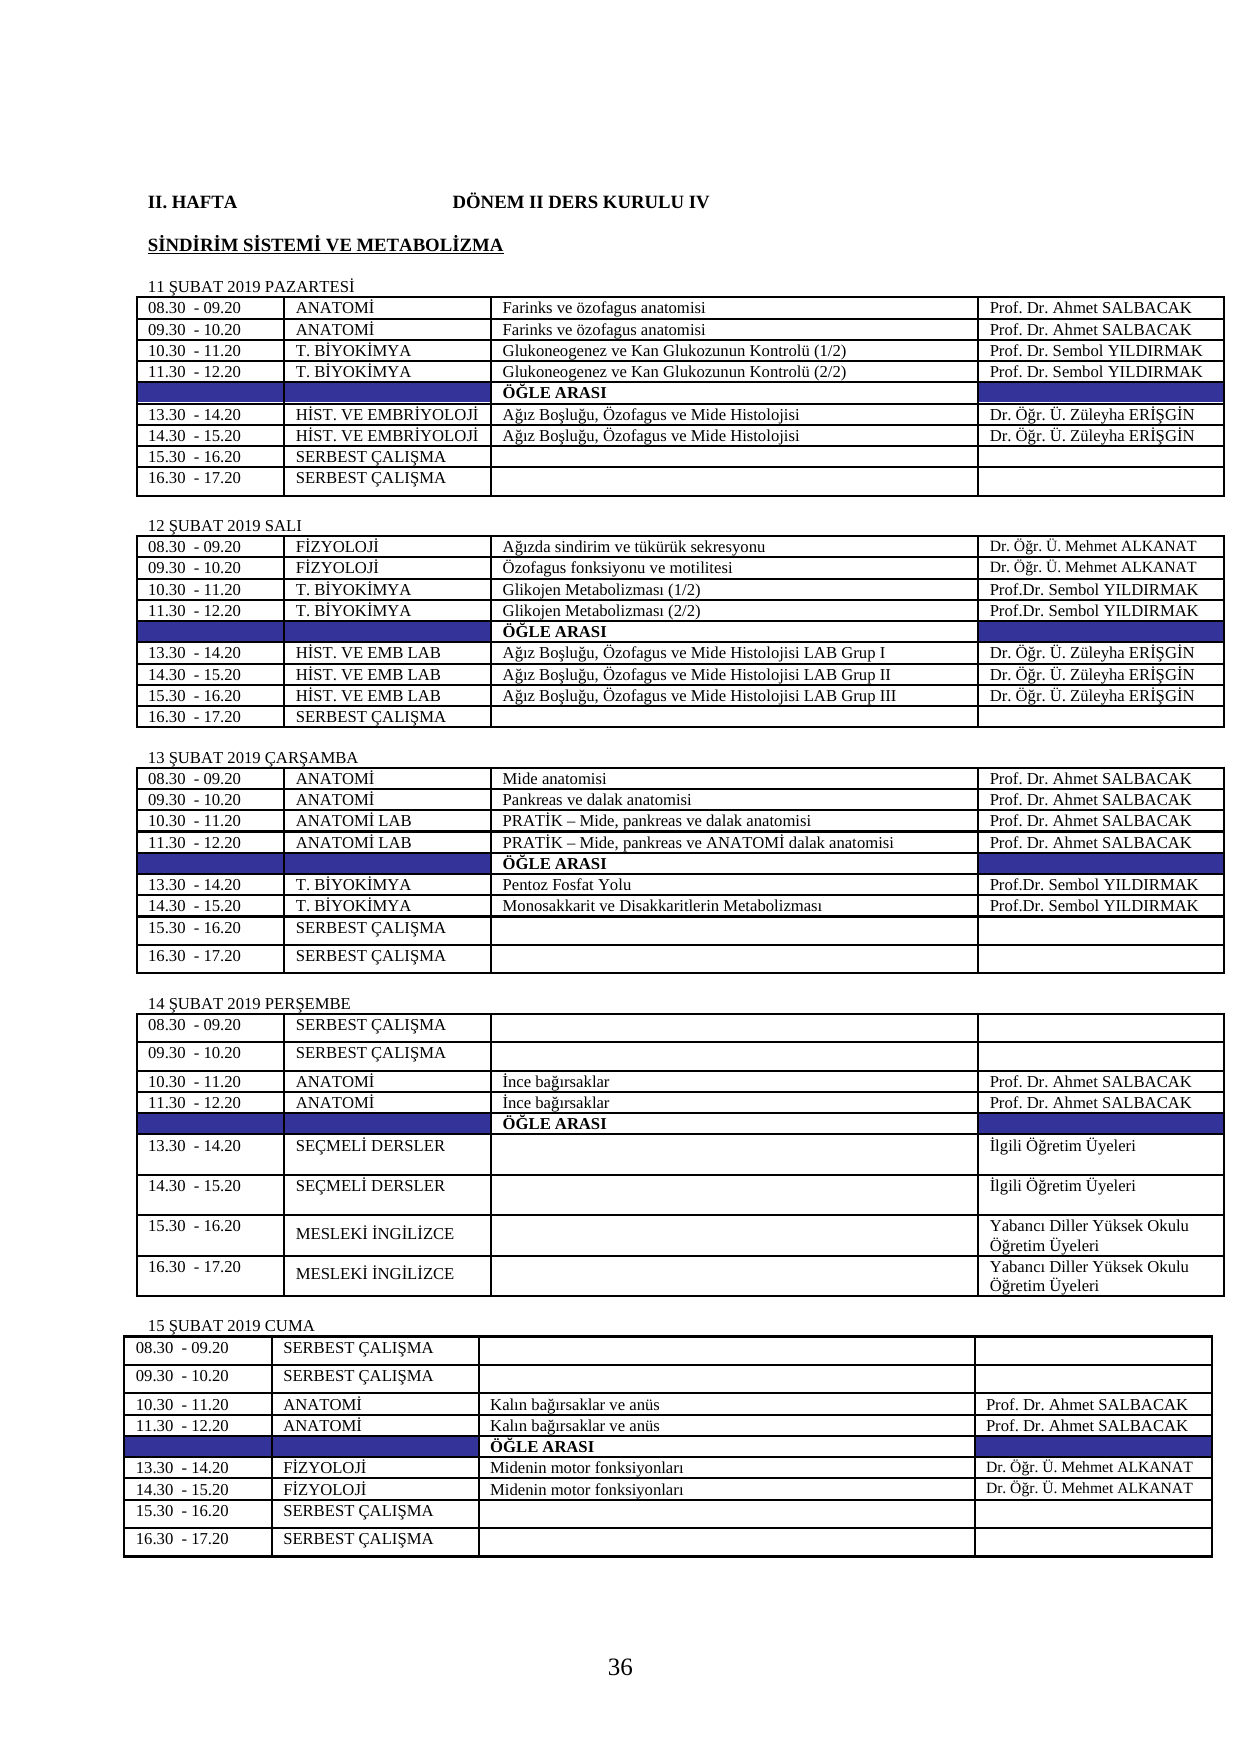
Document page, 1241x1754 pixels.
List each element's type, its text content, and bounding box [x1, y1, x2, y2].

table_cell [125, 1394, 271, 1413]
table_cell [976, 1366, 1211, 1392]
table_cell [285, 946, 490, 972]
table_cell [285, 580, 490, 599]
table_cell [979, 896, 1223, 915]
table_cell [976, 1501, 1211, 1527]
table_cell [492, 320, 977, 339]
text 14 ŞUBAT 2019 PERŞEMBE [148, 993, 1093, 1013]
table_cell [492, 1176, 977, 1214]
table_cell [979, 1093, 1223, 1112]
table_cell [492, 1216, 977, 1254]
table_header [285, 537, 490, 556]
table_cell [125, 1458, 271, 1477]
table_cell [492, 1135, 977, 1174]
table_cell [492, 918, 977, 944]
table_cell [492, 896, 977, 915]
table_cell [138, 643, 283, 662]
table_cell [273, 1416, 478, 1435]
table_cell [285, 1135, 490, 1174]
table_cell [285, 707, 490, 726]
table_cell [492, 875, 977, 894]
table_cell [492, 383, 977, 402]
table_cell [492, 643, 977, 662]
text 12 ŞUBAT 2019 SALI [148, 516, 1093, 535]
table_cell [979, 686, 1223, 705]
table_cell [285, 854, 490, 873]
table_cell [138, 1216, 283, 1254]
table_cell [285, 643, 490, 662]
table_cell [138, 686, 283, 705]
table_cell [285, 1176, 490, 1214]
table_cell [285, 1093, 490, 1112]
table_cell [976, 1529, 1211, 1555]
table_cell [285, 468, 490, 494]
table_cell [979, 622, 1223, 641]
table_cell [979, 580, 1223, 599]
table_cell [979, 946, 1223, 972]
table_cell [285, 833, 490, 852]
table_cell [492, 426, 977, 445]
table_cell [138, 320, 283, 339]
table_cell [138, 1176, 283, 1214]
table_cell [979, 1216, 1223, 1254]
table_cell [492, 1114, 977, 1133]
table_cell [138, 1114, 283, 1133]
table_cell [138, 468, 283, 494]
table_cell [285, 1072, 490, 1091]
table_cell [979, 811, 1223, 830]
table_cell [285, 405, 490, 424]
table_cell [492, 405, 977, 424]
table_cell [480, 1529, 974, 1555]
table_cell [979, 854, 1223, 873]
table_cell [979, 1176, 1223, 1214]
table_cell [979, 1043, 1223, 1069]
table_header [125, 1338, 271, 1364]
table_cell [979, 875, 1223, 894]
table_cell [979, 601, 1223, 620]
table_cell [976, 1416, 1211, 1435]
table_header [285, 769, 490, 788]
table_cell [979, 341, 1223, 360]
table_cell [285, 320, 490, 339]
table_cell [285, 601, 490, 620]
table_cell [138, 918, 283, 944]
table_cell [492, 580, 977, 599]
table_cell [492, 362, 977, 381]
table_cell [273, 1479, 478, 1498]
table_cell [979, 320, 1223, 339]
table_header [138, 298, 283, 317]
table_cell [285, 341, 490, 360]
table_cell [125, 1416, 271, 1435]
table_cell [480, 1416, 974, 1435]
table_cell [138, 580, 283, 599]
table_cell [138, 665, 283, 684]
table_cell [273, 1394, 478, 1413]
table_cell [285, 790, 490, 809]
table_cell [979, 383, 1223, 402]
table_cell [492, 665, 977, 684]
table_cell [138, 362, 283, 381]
text II. HAFTA DÖNEM II DERS KURULU IV [148, 191, 1093, 212]
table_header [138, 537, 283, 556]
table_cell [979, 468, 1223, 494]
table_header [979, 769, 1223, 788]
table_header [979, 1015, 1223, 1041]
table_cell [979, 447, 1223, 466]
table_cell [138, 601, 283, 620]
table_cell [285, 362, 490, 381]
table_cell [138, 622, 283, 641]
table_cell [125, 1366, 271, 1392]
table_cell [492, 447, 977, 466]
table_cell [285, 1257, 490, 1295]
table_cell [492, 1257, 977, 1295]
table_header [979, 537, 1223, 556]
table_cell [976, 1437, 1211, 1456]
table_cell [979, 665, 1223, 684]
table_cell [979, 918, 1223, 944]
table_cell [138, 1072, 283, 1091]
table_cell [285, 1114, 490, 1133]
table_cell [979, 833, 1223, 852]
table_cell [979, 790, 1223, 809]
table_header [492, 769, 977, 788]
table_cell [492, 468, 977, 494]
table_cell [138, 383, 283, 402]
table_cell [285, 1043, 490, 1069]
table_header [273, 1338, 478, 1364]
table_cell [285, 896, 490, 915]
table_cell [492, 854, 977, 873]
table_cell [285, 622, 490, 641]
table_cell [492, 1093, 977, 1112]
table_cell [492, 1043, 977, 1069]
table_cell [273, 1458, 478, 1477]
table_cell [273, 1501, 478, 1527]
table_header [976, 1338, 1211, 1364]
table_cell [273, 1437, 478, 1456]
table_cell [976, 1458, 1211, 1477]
text SİNDİRİM SİSTEMİ VE METABOLİZMA [148, 234, 1093, 255]
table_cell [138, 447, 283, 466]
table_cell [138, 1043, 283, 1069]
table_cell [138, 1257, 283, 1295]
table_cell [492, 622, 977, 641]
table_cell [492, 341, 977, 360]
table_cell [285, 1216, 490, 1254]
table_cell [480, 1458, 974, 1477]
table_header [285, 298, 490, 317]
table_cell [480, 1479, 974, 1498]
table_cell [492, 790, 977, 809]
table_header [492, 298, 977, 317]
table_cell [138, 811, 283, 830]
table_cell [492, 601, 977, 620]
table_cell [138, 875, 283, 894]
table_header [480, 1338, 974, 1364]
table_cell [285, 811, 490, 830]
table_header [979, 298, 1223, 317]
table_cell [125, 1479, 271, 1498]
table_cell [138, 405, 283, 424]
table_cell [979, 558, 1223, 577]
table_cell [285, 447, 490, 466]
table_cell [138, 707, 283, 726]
text 11 ŞUBAT 2019 PAZARTESİ [148, 277, 1093, 296]
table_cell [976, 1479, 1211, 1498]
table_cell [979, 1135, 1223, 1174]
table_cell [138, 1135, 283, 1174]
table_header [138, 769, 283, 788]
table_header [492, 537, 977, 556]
text 13 ŞUBAT 2019 ÇARŞAMBA [148, 747, 1093, 767]
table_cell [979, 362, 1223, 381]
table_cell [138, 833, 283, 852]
text 15 ŞUBAT 2019 CUMA [148, 1316, 1093, 1335]
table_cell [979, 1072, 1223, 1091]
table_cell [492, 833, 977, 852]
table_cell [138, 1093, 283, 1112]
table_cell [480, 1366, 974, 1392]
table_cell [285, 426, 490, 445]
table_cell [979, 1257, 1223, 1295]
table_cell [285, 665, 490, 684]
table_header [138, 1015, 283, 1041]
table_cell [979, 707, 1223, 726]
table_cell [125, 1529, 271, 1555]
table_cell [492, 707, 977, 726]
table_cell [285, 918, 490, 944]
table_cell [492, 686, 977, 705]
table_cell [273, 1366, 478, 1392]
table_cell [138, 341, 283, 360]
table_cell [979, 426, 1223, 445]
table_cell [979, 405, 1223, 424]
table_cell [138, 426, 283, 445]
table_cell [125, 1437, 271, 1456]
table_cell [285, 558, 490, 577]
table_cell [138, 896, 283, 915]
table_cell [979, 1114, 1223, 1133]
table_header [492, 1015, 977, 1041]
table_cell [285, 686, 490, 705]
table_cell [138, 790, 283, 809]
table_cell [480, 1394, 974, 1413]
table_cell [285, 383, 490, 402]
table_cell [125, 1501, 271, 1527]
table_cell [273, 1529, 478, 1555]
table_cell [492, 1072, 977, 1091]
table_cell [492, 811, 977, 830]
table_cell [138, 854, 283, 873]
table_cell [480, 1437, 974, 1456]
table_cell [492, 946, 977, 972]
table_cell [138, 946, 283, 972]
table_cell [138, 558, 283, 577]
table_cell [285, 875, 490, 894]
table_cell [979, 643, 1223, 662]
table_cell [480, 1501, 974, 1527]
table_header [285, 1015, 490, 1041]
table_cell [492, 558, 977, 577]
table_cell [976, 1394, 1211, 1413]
